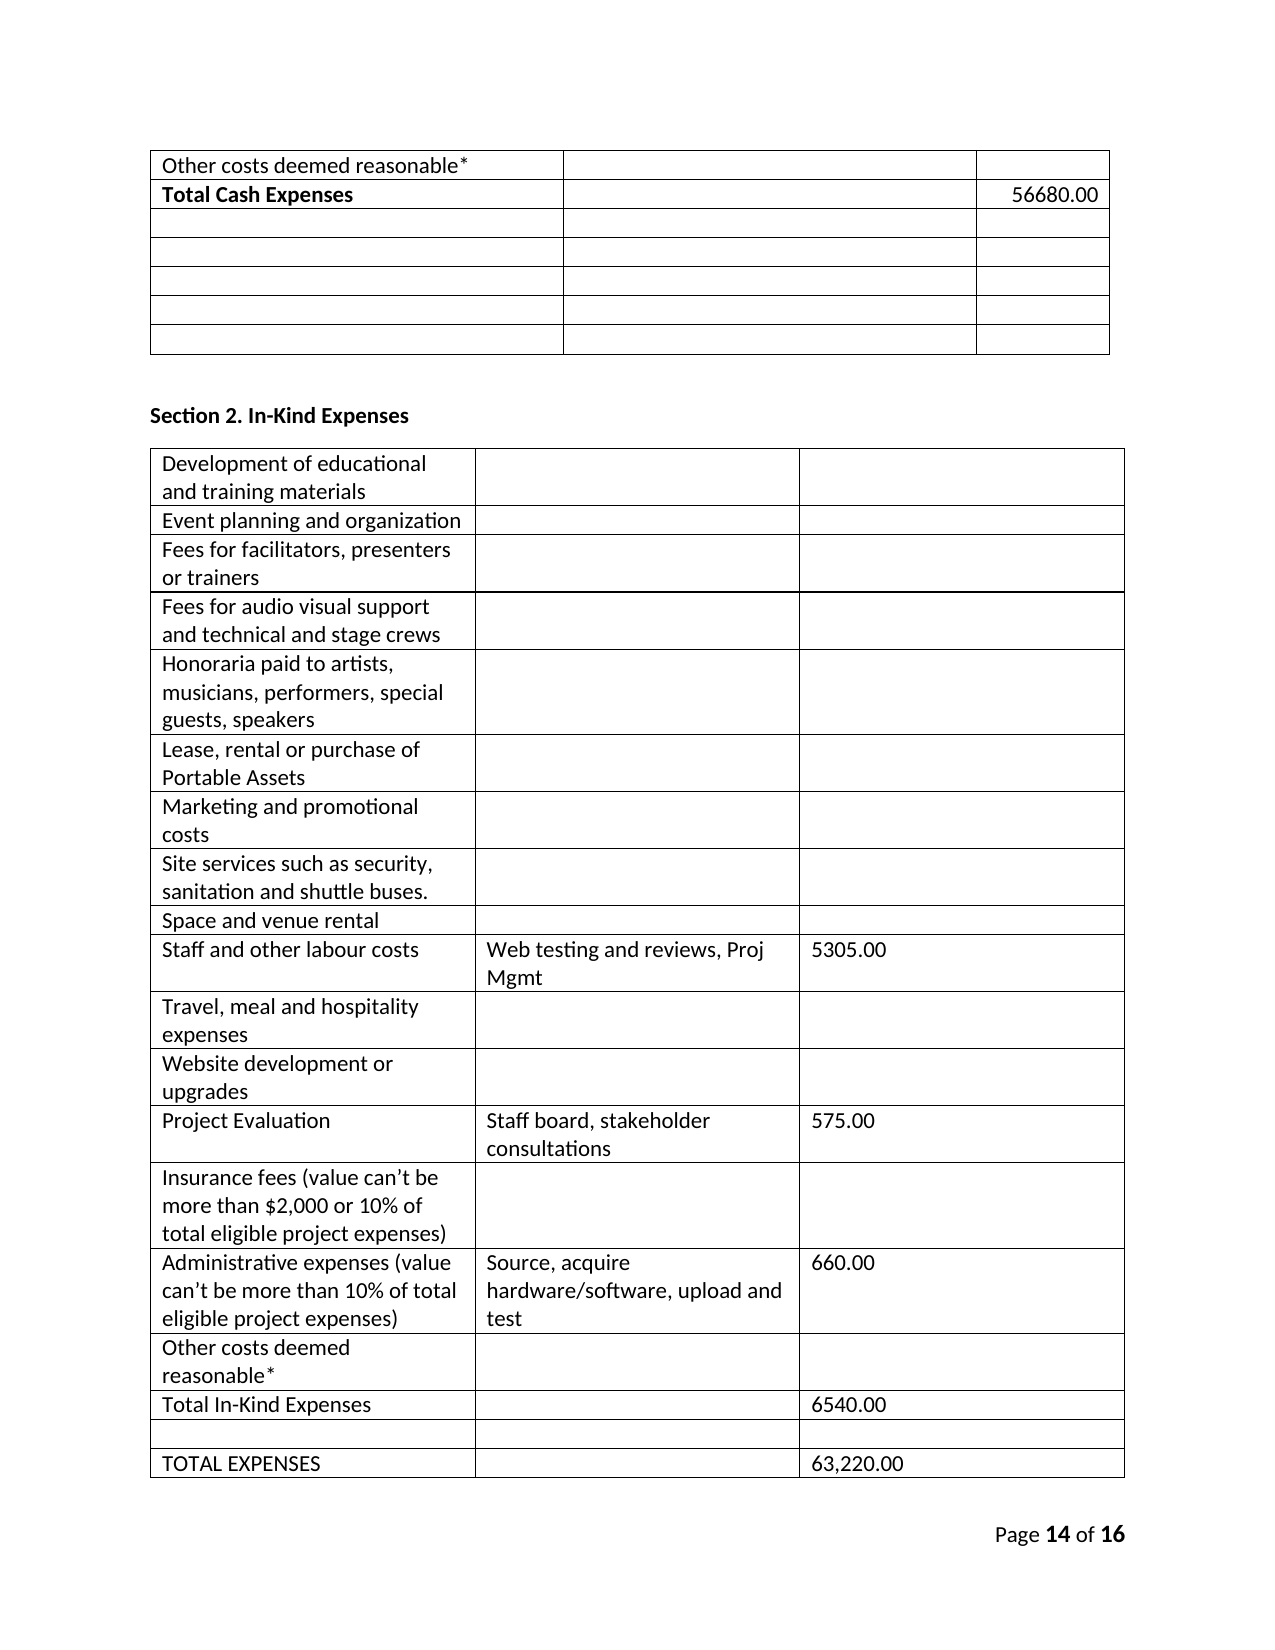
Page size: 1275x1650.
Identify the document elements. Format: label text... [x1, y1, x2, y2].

table_cell 660.00 [800, 1249, 1124, 1332]
table_cell TOTAL EXPENSES [151, 1449, 475, 1477]
table_cell [151, 209, 563, 237]
table_cell Total Cash Expenses [151, 180, 563, 208]
text Section 2. In-Kind Expenses [150, 401, 1125, 429]
table_cell [800, 535, 1124, 591]
table_cell Web testing and reviews, Proj Mgmt [476, 935, 799, 991]
table_cell [476, 593, 799, 648]
table_header [800, 449, 1124, 505]
table_cell Staff board, stakeholder consultations [476, 1106, 799, 1162]
table_cell [151, 325, 563, 353]
table_cell [476, 735, 799, 791]
table_cell Travel, meal and hospitality expenses [151, 992, 475, 1048]
table_cell Event planning and organization [151, 506, 475, 534]
table_cell [151, 238, 563, 266]
table_cell [564, 296, 976, 324]
table_cell [476, 992, 799, 1048]
table_cell [800, 1334, 1124, 1389]
table_cell Other costs deemed reasonable* [151, 151, 563, 179]
table_cell [151, 296, 563, 324]
table_cell Honoraria paid to artists, musicians, performers, special guests, speakers [151, 650, 475, 734]
table_cell [476, 1049, 799, 1105]
table_cell [800, 735, 1124, 791]
table_cell Marketing and promotional costs [151, 792, 475, 848]
table_cell Source, acquire hardware/software, upload and test [476, 1249, 799, 1332]
table_cell 6540.00 [800, 1391, 1124, 1419]
table_header [476, 449, 799, 505]
table_cell [800, 650, 1124, 734]
table_cell [800, 1420, 1124, 1448]
table_cell [800, 593, 1124, 648]
table_cell 575.00 [800, 1106, 1124, 1162]
table_cell [977, 209, 1109, 237]
table_cell [977, 151, 1109, 179]
table_cell [800, 1049, 1124, 1105]
table_cell [800, 1163, 1124, 1247]
table_cell Website development or upgrades [151, 1049, 475, 1105]
table_cell Space and venue rental [151, 906, 475, 934]
table_cell 5305.00 [800, 935, 1124, 991]
table_cell Insurance fees (value can’t be more than $2,000 or 10% of total eligible project expenses) [151, 1163, 475, 1247]
table_cell 63,220.00 [800, 1449, 1124, 1477]
table_cell Administrative expenses (value can’t be more than 10% of total eligible project expenses) [151, 1249, 475, 1332]
table_cell [977, 238, 1109, 266]
table_cell [476, 1420, 799, 1448]
table_cell Project Evaluation [151, 1106, 475, 1162]
table_cell 56680.00 [977, 180, 1109, 208]
table_cell [476, 1334, 799, 1389]
table_header Development of educational and training materials [151, 449, 475, 505]
table_cell [476, 506, 799, 534]
table_cell [476, 650, 799, 734]
table_cell [564, 325, 976, 353]
table_cell Total In-Kind Expenses [151, 1391, 475, 1419]
table_cell [151, 1420, 475, 1448]
table_cell [564, 151, 976, 179]
table_cell Fees for facilitators, presenters or trainers [151, 535, 475, 591]
table_cell [564, 238, 976, 266]
table_cell [977, 325, 1109, 353]
table_cell [476, 849, 799, 905]
table_cell [476, 1163, 799, 1247]
table_cell [476, 792, 799, 848]
table_cell Site services such as security, sanitation and shuttle buses. [151, 849, 475, 905]
table_cell [800, 992, 1124, 1048]
table_cell [800, 906, 1124, 934]
table_cell [977, 296, 1109, 324]
table_cell [800, 849, 1124, 905]
table_cell [151, 267, 563, 295]
table_cell Other costs deemed reasonable* [151, 1334, 475, 1389]
table_cell [476, 1391, 799, 1419]
table_cell [564, 180, 976, 208]
table_cell [564, 267, 976, 295]
table_cell [977, 267, 1109, 295]
table_cell [800, 506, 1124, 534]
table_cell [476, 906, 799, 934]
table_cell Staff and other labour costs [151, 935, 475, 991]
table_cell Lease, rental or purchase of Portable Assets [151, 735, 475, 791]
table_cell Fees for audio visual support and technical and stage crews [151, 593, 475, 648]
table_cell [800, 792, 1124, 848]
table_cell [476, 1449, 799, 1477]
table_cell [564, 209, 976, 237]
table_cell [476, 535, 799, 591]
